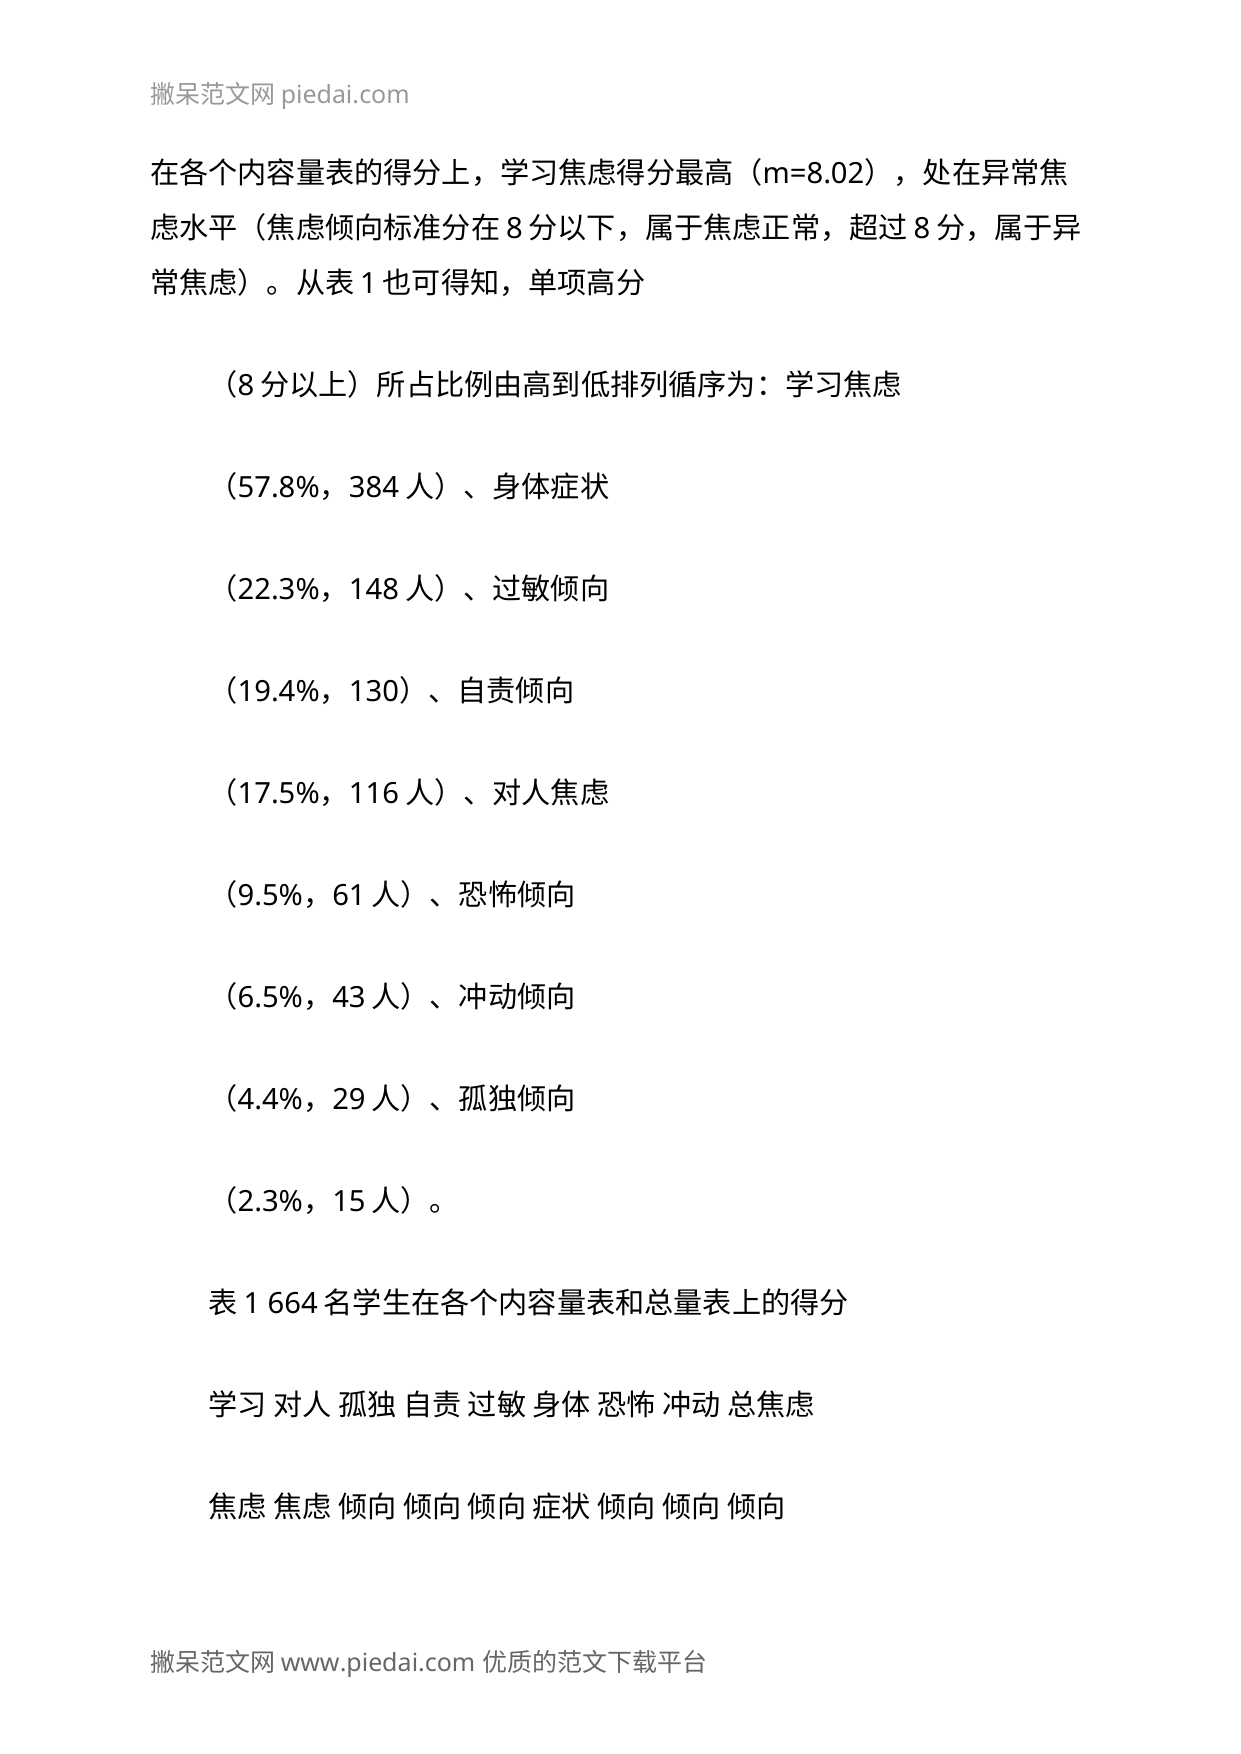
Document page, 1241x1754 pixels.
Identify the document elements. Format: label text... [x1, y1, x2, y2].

text 学习 对人 孤独 自责 过敏 身体 恐怖 冲动 总焦虑 [150, 1382, 1090, 1424]
text 表1 664名学生在各个内容量表和总量表上的得分 [150, 1280, 1090, 1322]
text （19.4%，130）、自责倾向 [150, 668, 1090, 710]
text （2.3%，15人）。 [150, 1178, 1090, 1220]
text （57.8%，384人）、身体症状 [150, 464, 1090, 506]
text （22.3%，148人）、过敏倾向 [150, 566, 1090, 608]
text （9.5%，61人）、恐怖倾向 [150, 872, 1090, 914]
text （17.5%，116人）、对人焦虑 [150, 770, 1090, 812]
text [150, 150, 1090, 302]
text （6.5%，43人）、冲动倾向 [150, 974, 1090, 1016]
text （4.4%，29人）、孤独倾向 [150, 1076, 1090, 1118]
text （8分以上）所占比例由高到低排列循序为：学习焦虑 [150, 362, 1090, 404]
text 焦虑 焦虑 倾向 倾向 倾向 症状 倾向 倾向 倾向 [150, 1483, 1090, 1526]
